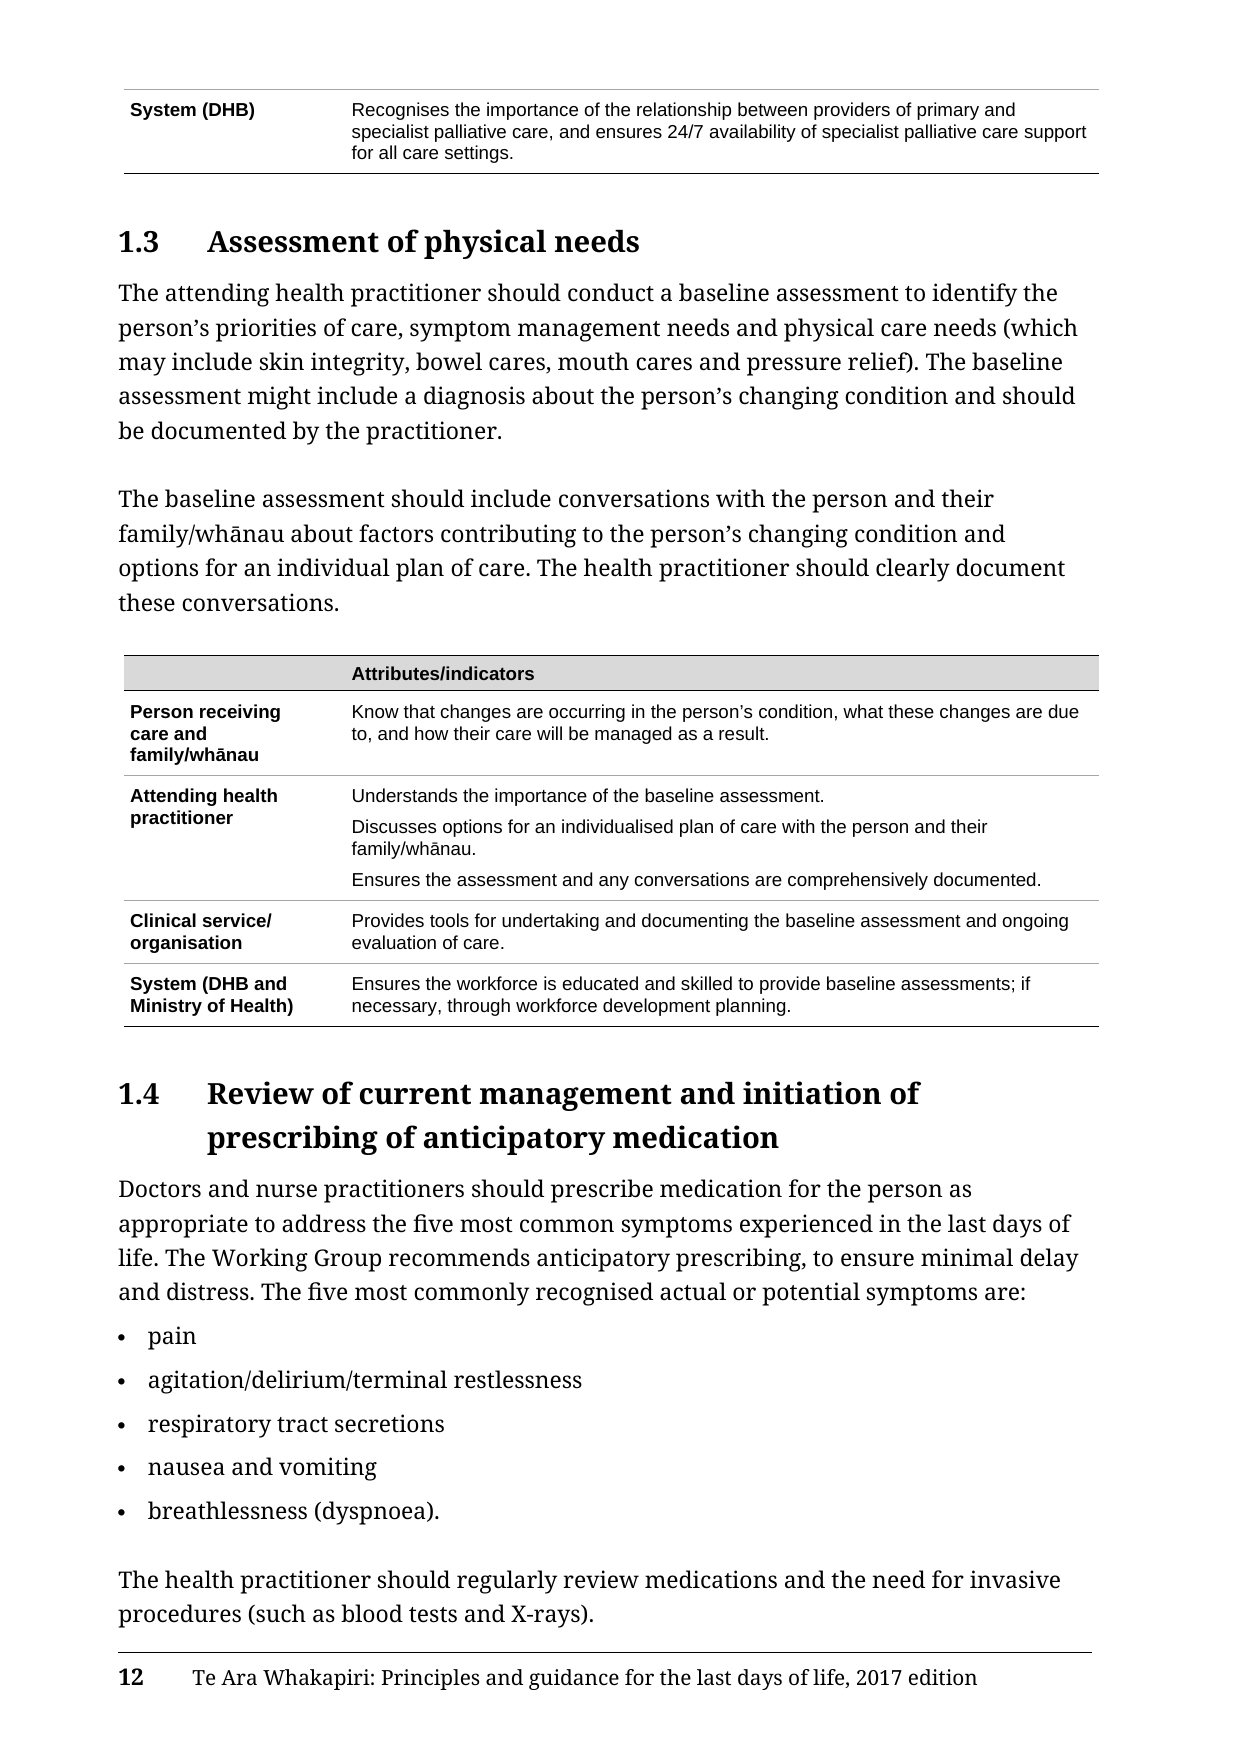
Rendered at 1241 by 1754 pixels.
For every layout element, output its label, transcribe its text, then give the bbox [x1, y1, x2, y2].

text pain [118, 1320, 1092, 1351]
text respiratory tract secretions [118, 1408, 1092, 1439]
table_cell Provides tools for undertaking and documenting the baseline assessment and ongoing evaluation of care. [346, 901, 1099, 963]
subtitle 1.3 Assessment of physical needs [118, 221, 1092, 261]
table_cell Person receiving care and family/whānau [124, 691, 346, 775]
text The baseline assessment should include conversations with the person and their family/whānau about factors contributing to the person’s changing condition and options for an individual plan of care. The health practitioner should clearly document these conversations. [118, 483, 1092, 618]
table_cell System (DHB and Ministry of Health) [124, 964, 346, 1026]
text breathlessness (dyspnoea). [118, 1495, 1092, 1526]
text nausea and vomiting [118, 1451, 1092, 1483]
table_cell Ensures the workforce is educated and skilled to provide baseline assessments; if necessary, through workforce development planning. [346, 964, 1099, 1026]
table_cell Recognises the importance of the relationship between providers of primary and specialist palliative care, and ensures 24/7 availability of specialist palliative care support for all care settings. [346, 90, 1099, 173]
text The attending health practitioner should conduct a baseline assessment to identify the person’s priorities of care, symptom management needs and physical care needs (which may include skin integrity, bowel cares, mouth cares and pressure relief). The baseline assessment might include a diagnosis about the person’s changing condition and should be documented by the practitioner. [118, 277, 1092, 446]
table_header [124, 656, 346, 690]
table_cell Clinical service/ organisation [124, 901, 346, 963]
table_cell Know that changes are occurring in the person’s condition, what these changes are due to, and how their care will be managed as a result. [346, 691, 1099, 775]
text The health practitioner should regularly review medications and the need for invasive procedures (such as blood tests and X-rays). [118, 1564, 1092, 1629]
text agitation/delirium/terminal restlessness [118, 1364, 1092, 1395]
table_cell Understands the importance of the baseline assessment. Discusses options for an individualised plan of care with the person and their family/whānau. Ensures the assessment and any conversations are comprehensively documented. [346, 776, 1099, 900]
table_cell System (DHB) [124, 90, 346, 173]
table_header Attributes/indicators [346, 656, 1099, 690]
text Doctors and nurse practitioners should prescribe medication for the person as appropriate to address the five most common symptoms experienced in the last days of life. The Working Group recommends anticipatory prescribing, to ensure minimal delay and distress. The five most commonly recognised actual or potential symptoms are: [118, 1173, 1092, 1308]
table_cell Attending health practitioner [124, 776, 346, 900]
subtitle 1.4 Review of current management and initiation of prescribing of anticipatory medication [118, 1073, 1092, 1157]
